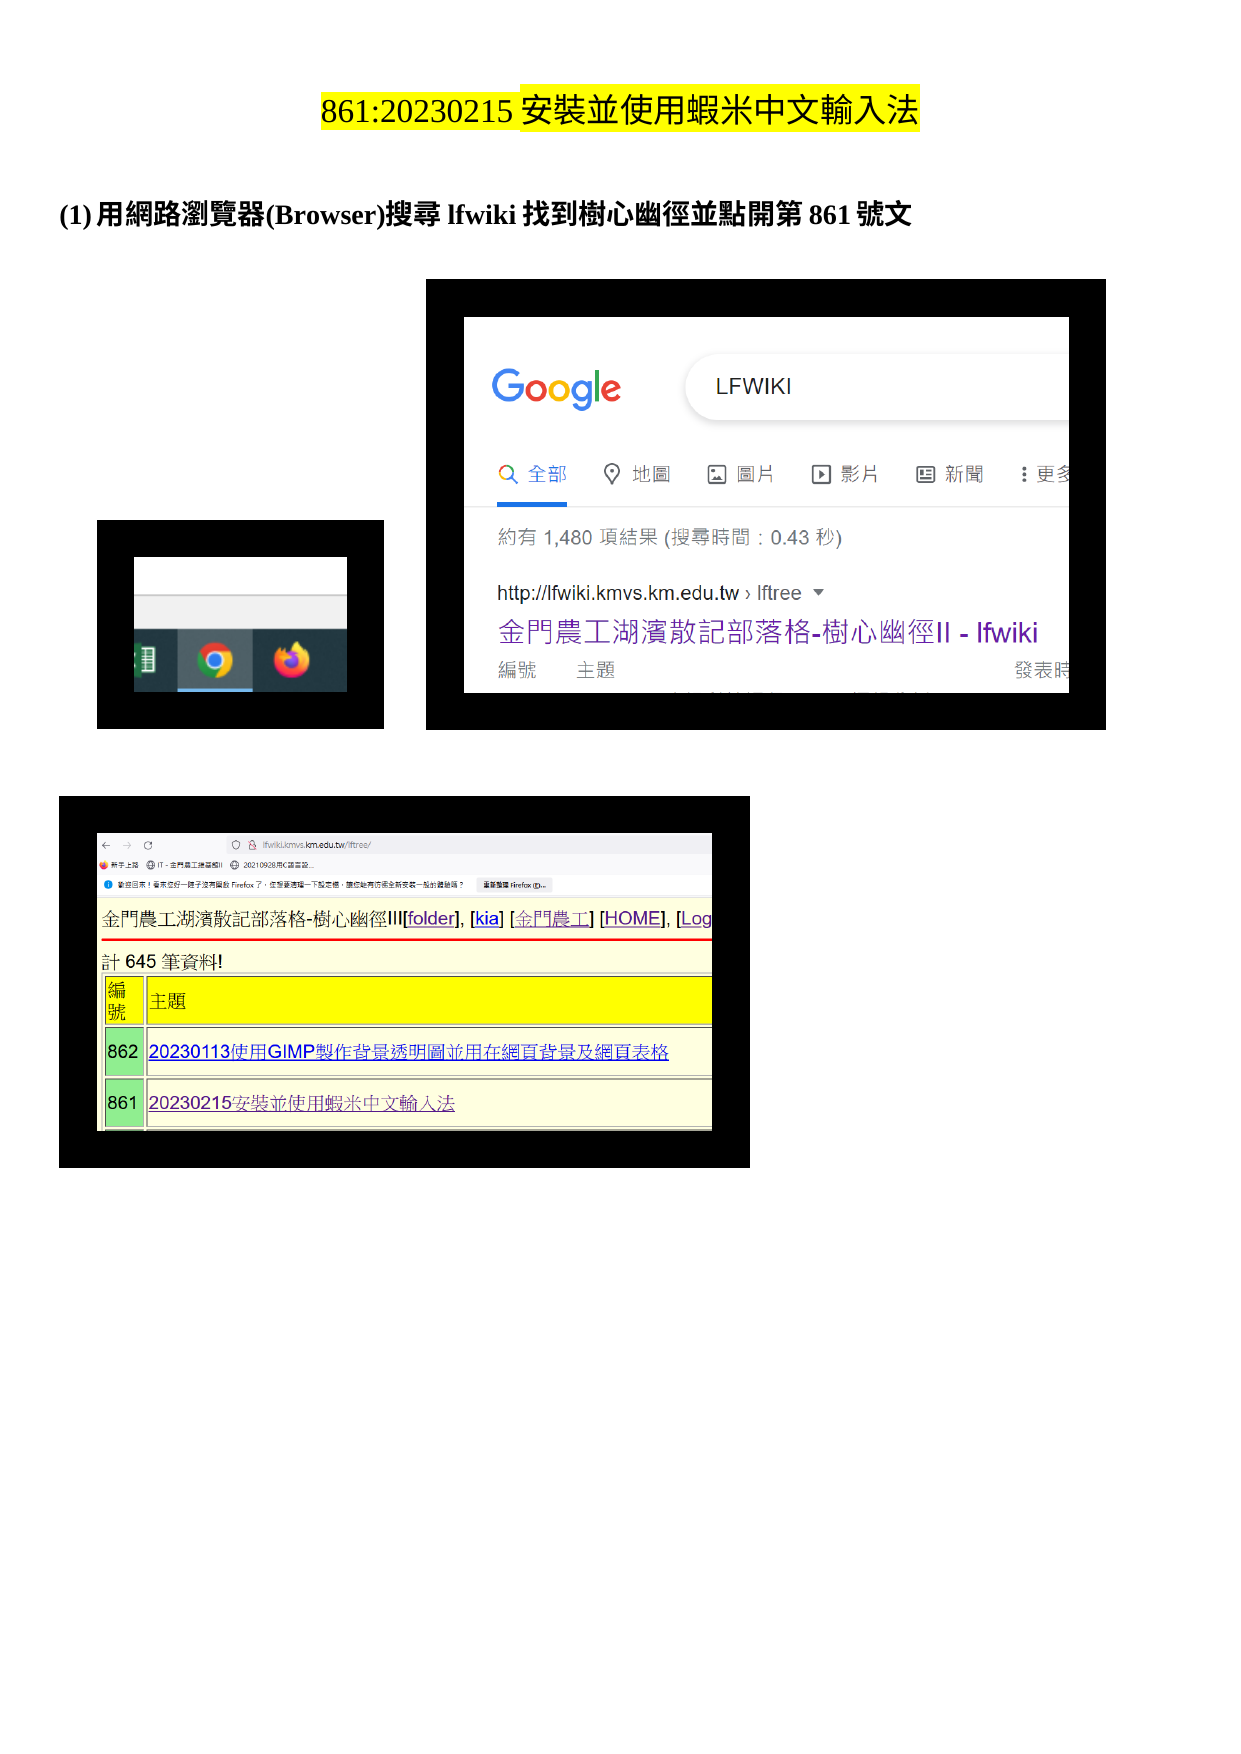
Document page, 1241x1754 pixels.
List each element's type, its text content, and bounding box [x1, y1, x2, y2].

picture [464, 317, 1069, 693]
list 用網路瀏覽器(Browser)搜尋lfwiki找到樹心幽徑並點開第861號文 [59, 175, 1181, 250]
picture [134, 557, 347, 692]
picture [97, 833, 712, 1131]
text 861:20230215安裝並使用蝦米中文輸入法 [59, 71, 1181, 146]
